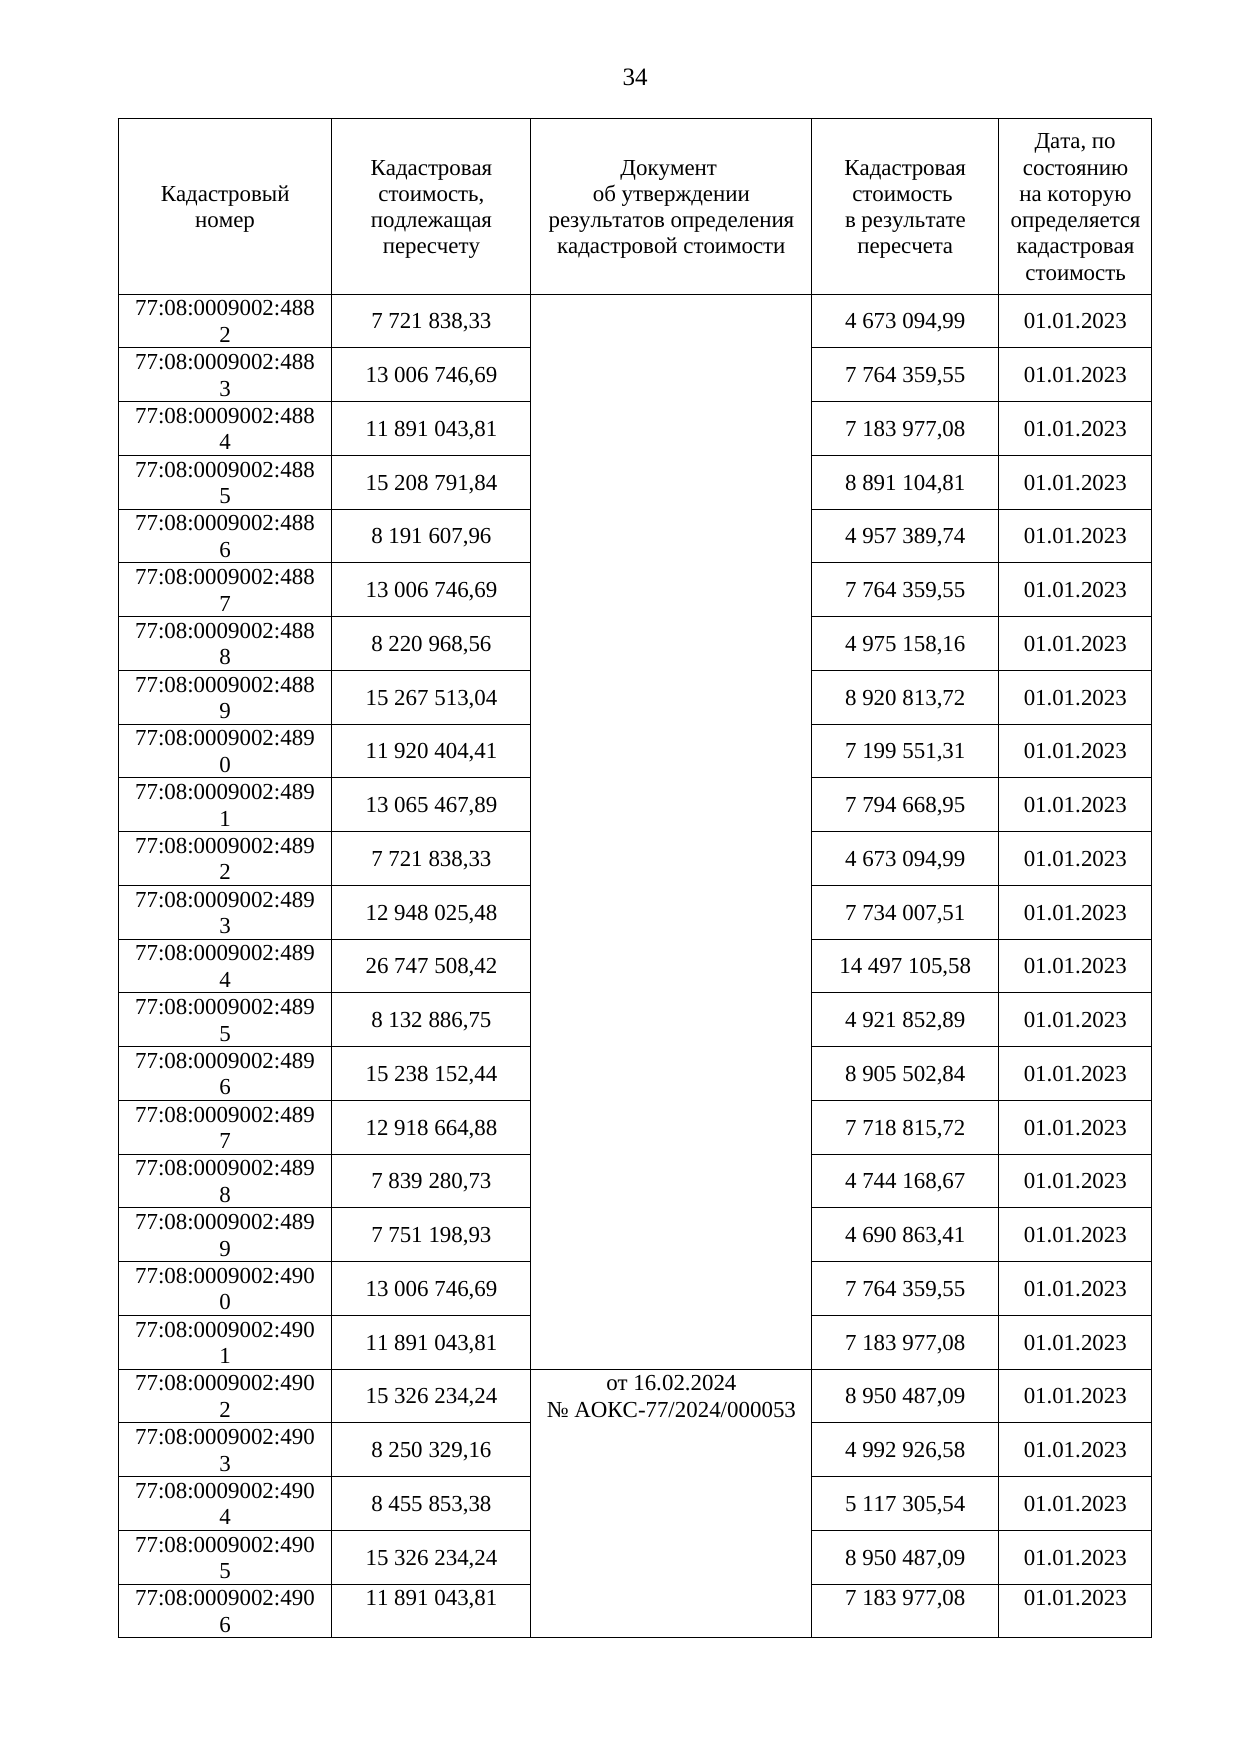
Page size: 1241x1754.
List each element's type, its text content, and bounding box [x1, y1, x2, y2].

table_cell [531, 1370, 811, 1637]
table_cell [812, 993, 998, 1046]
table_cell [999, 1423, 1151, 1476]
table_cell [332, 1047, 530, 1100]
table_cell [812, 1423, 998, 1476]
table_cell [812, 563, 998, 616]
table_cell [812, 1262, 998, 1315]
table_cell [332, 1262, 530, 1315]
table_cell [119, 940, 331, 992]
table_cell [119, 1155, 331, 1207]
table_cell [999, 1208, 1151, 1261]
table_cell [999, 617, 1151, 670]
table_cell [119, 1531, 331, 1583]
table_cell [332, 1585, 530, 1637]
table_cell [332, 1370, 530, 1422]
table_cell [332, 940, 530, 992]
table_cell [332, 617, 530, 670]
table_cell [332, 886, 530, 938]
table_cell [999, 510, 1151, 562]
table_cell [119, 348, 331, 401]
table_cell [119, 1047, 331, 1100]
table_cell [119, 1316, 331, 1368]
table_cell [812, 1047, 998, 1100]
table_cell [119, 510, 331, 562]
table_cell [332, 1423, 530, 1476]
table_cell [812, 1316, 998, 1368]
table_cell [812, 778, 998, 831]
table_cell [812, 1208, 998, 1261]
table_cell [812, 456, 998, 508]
table_header Кадастровый номер [119, 119, 331, 293]
table_header Документ об утверждении результатов определения кадастровой стоимости [531, 119, 811, 293]
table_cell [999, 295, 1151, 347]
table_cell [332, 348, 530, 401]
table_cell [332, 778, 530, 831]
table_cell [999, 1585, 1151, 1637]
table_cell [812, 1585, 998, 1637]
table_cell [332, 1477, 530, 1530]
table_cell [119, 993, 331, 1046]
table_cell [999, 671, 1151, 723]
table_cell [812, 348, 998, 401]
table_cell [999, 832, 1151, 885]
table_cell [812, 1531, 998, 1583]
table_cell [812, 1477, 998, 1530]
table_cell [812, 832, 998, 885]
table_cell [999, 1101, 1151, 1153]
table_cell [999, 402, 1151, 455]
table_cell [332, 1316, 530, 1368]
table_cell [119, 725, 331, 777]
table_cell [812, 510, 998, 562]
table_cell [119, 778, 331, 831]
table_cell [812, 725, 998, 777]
table_header Дата, по состоянию на которую определяется кадастровая стоимость [999, 119, 1151, 293]
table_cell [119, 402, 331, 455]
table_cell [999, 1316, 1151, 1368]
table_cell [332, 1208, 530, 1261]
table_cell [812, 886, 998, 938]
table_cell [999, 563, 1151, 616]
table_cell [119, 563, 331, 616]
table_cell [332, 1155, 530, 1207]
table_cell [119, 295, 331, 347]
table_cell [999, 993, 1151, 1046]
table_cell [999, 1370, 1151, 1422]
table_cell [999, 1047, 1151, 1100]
table_header Кадастровая стоимость, подлежащая пересчету [332, 119, 530, 293]
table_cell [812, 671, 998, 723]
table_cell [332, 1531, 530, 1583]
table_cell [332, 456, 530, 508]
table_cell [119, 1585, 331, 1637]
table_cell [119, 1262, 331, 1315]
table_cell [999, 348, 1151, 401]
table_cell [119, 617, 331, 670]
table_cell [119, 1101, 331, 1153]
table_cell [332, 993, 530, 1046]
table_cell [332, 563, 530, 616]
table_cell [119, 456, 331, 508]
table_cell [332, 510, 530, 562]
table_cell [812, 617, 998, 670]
table_header Кадастровая стоимость в результате пересчета [812, 119, 998, 293]
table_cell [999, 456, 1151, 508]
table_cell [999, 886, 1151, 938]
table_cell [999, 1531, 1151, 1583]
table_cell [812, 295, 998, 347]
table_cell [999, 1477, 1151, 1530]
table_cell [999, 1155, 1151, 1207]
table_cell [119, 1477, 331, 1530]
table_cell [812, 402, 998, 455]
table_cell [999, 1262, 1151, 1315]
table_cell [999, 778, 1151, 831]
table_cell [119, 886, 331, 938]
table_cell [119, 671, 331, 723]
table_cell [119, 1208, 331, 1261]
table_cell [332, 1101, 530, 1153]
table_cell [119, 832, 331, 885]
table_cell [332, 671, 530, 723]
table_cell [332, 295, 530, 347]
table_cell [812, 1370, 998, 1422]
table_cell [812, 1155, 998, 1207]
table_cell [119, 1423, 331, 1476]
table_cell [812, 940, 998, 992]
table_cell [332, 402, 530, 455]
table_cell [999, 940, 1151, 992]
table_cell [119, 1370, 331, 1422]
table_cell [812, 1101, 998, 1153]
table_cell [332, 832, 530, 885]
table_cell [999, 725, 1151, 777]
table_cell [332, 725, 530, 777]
